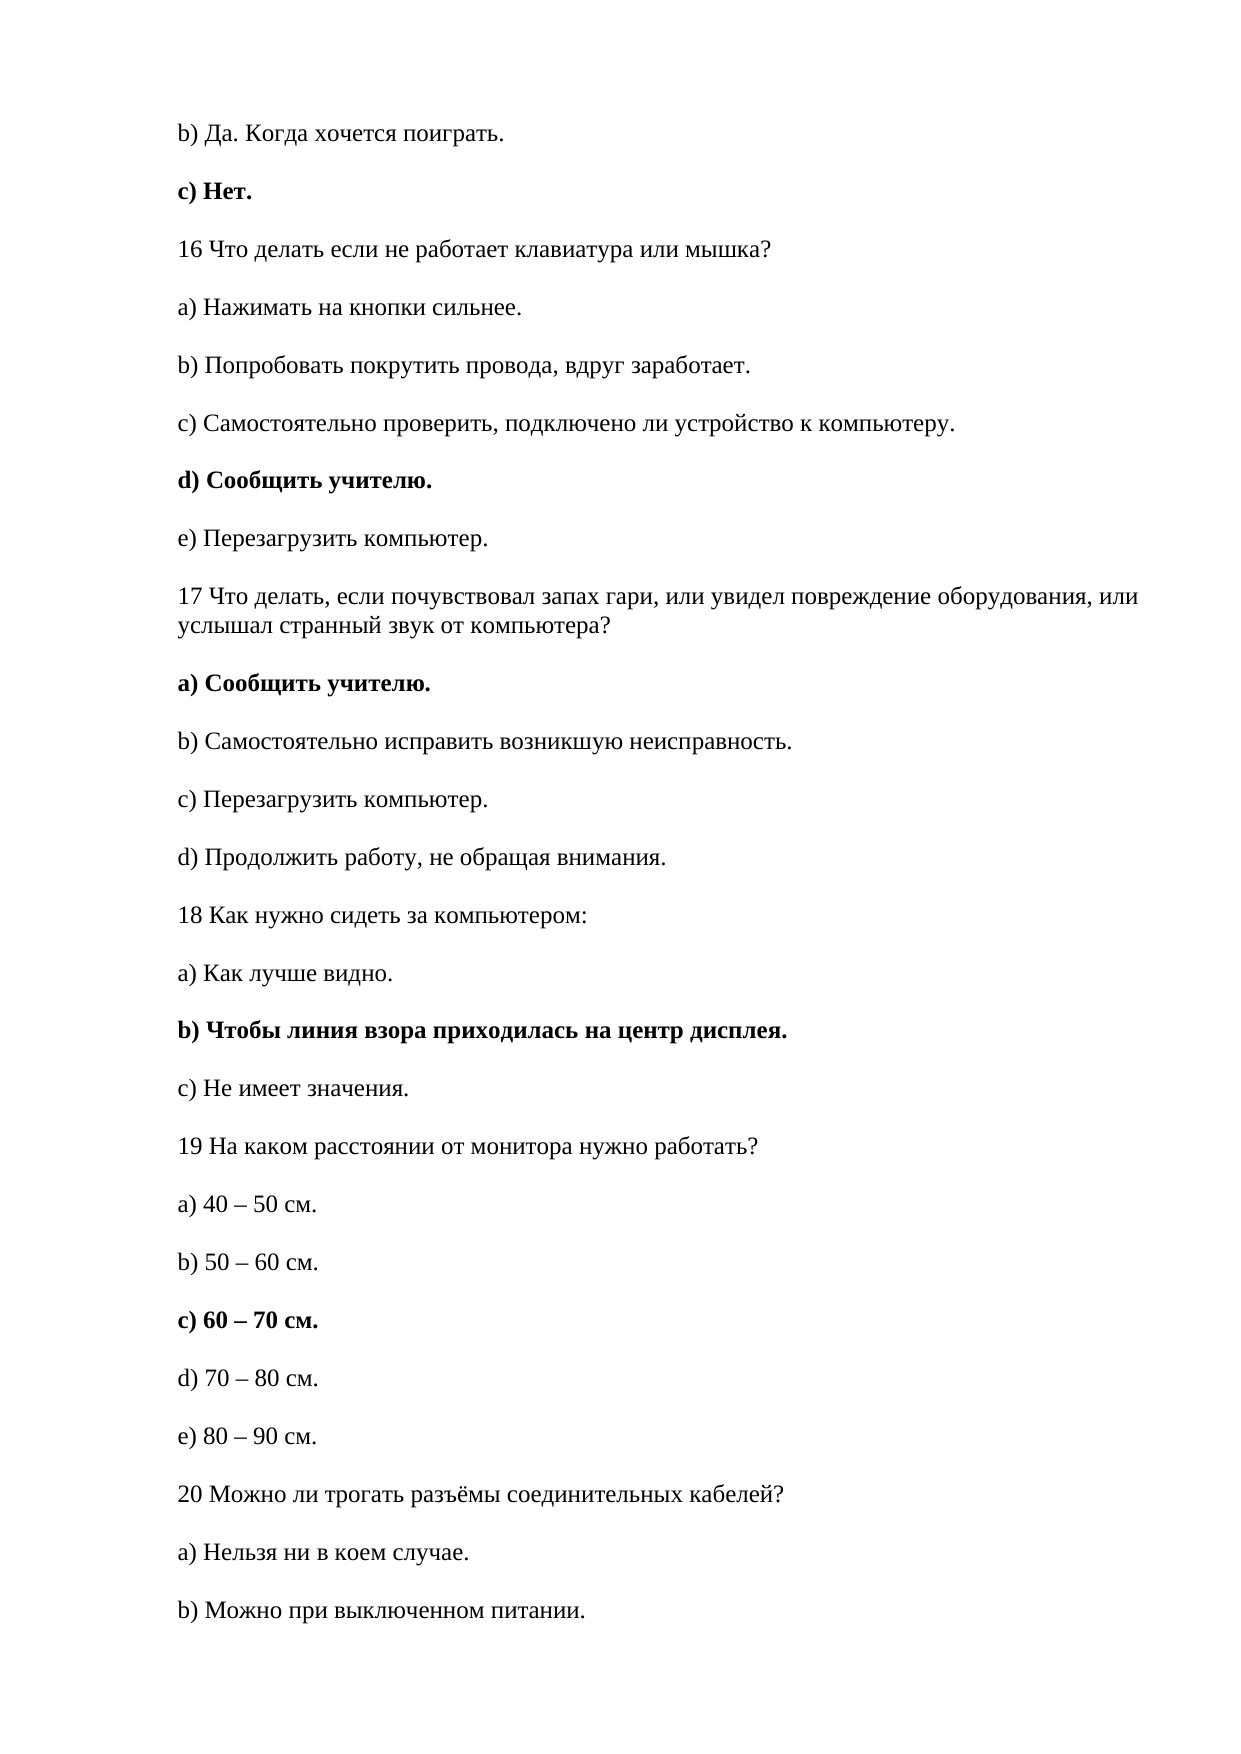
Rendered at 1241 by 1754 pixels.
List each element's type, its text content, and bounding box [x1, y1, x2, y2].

text b) Чтобы линия взора приходилась на центр дисплея. [177, 1016, 1152, 1044]
text c) Перезагрузить компьютер. [177, 784, 1152, 813]
text c) Самостоятельно проверить, подключено ли устройство к компьютеру. [177, 408, 1152, 436]
text 16 Что делать если не работает клавиатура или мышка? [177, 234, 1152, 263]
text b) Можно при выключенном питании. [177, 1595, 1152, 1623]
text b) 50 – 60 см. [177, 1247, 1152, 1276]
text a) Как лучше видно. [177, 958, 1152, 986]
text 17 Что делать, если почувствовал запах гари, или увидел повреждение оборудования, или услышал странный звук от компьютера? [177, 581, 1152, 639]
text a) Нажимать на кнопки сильнее. [177, 292, 1152, 321]
text d) Продолжить работу, не обращая внимания. [177, 842, 1152, 871]
text c) 60 – 70 см. [177, 1305, 1152, 1334]
text a) 40 – 50 см. [177, 1189, 1152, 1218]
text 20 Можно ли трогать разъёмы соединительных кабелей? [177, 1479, 1152, 1508]
text 19 На каком расстоянии от монитора нужно работать? [177, 1131, 1152, 1160]
text b) Попробовать покрутить провода, вдруг заработает. [177, 350, 1152, 378]
text a) Сообщить учителю. [177, 668, 1152, 697]
text d) 70 – 80 см. [177, 1363, 1152, 1392]
text b) Самостоятельно исправить возникшую неисправность. [177, 726, 1152, 755]
text a) Нельзя ни в коем случае. [177, 1537, 1152, 1566]
text e) Перезагрузить компьютер. [177, 523, 1152, 552]
text 18 Как нужно сидеть за компьютером: [177, 900, 1152, 928]
text e) 80 – 90 см. [177, 1421, 1152, 1450]
text c) Нет. [177, 176, 1152, 205]
text d) Сообщить учителю. [177, 466, 1152, 494]
text c) Не имеет значения. [177, 1073, 1152, 1102]
text b) Да. Когда хочется поиграть. [177, 118, 1152, 147]
